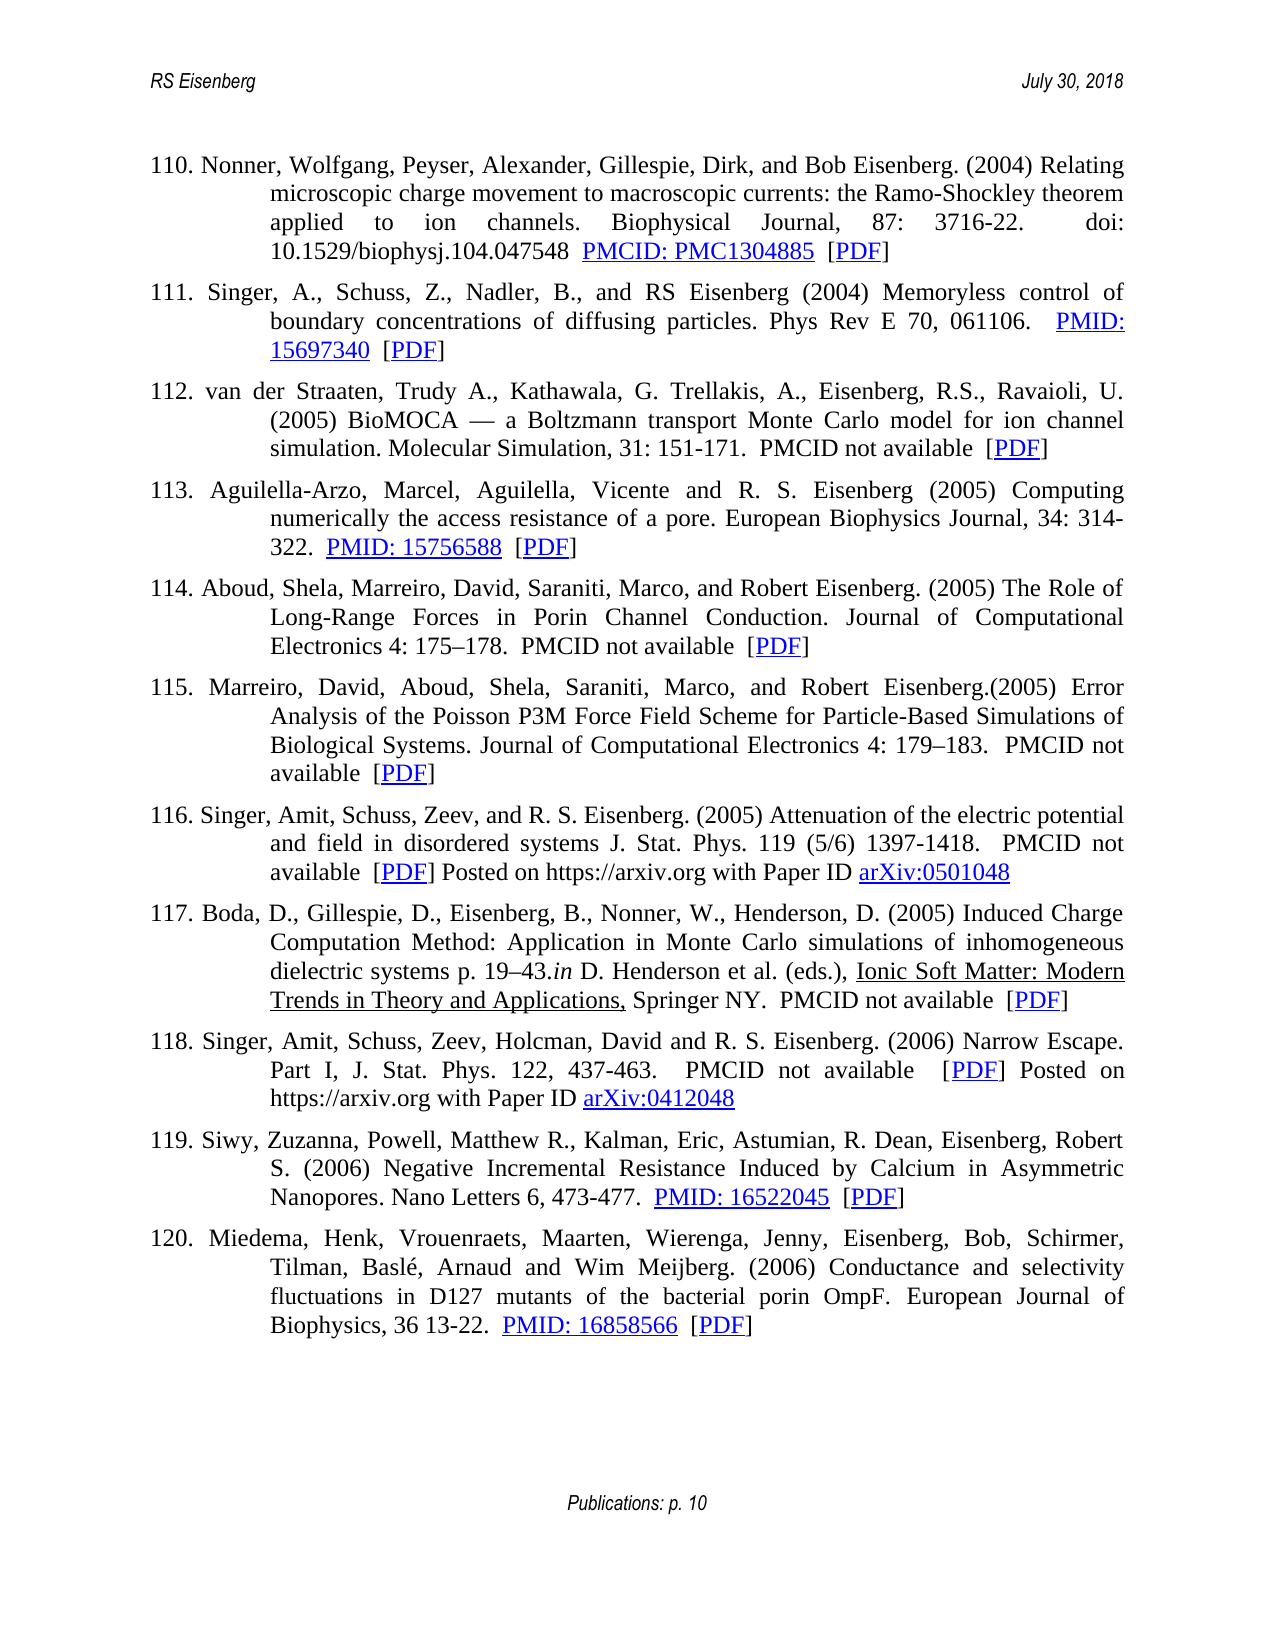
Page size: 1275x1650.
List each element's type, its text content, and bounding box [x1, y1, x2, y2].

text 113. Aguilella-Arzo, Marcel, Aguilella, Vicente and R. S. Eisenberg (2005) Computing numerically the access resistance of a pore. European Biophysics Journal, 34: 314-322. PMID: 15756588 [PDF] [150, 475, 1125, 561]
text 115. Marreiro, David, Aboud, Shela, Saraniti, Marco, and Robert Eisenberg.(2005) Error Analysis of the Poisson P3M Force Field Scheme for Particle-Based Simulations of Biological Systems. Journal of Computational Electronics 4: 179–183. PMCID not available [PDF] [150, 672, 1125, 787]
text 117. Boda, D., Gillespie, D., Eisenberg, B., Nonner, W., Henderson, D. (2005) Induced Charge Computation Method: Application in Monte Carlo simulations of inhomogeneous dielectric systems p. 19–43.in D. Henderson et al. (eds.), Ionic Soft Matter: Modern Trends in Theory and Applications, Springer NY. PMCID not available [PDF] [150, 898, 1125, 1013]
text 116. Singer, Amit, Schuss, Zeev, and R. S. Eisenberg. (2005) Attenuation of the electric potential and field in disordered systems J. Stat. Phys. 119 (5/6) 1397-1418. PMCID not available [PDF] Posted on https://arxiv.org with Paper ID arXiv:0501048 [150, 800, 1125, 886]
text 111. Singer, A., Schuss, Z., Nadler, B., and RS Eisenberg (2004) Memoryless control of boundary concentrations of diffusing particles. Phys Rev E 70, 061106. PMID: 15697340 [PDF] [150, 277, 1125, 363]
text 112. van der Straaten, Trudy A., Kathawala, G. Trellakis, A., Eisenberg, R.S., Ravaioli, U. (2005) BioMOCA — a Boltzmann transport Monte Carlo model for ion channel simulation. Molecular Simulation, 31: 151-171. PMCID not available [PDF] [150, 376, 1125, 462]
text 114. Aboud, Shela, Marreiro, David, Saraniti, Marco, and Robert Eisenberg. (2005) The Role of Long-Range Forces in Porin Channel Conduction. Journal of Computational Electronics 4: 175–178. PMCID not available [PDF] [150, 573, 1125, 660]
text 110. Nonner, Wolfgang, Peyser, Alexander, Gillespie, Dirk, and Bob Eisenberg. (2004) Relating microscopic charge movement to macroscopic currents: the Ramo-Shockley theorem applied to ion channels. Biophysical Journal, 87: 3716-22. doi: 10.1529/biophysj.104.047548 PMCID: PMC1304885 [PDF] [150, 150, 1125, 265]
text 118. Singer, Amit, Schuss, Zeev, Holcman, David and R. S. Eisenberg. (2006) Narrow Escape. Part I, J. Stat. Phys. 122, 437-463. PMCID not available [PDF] Posted on https://arxiv.org with Paper ID arXiv:0412048 [150, 1026, 1125, 1112]
text 120. Miedema, Henk, Vrouenraets, Maarten, Wierenga, Jenny, Eisenberg, Bob, Schirmer, Tilman, Baslé, Arnaud and Wim Meijberg. (2006) Conductance and selectivity fluctuations in D127 mutants of the bacterial porin OmpF. European Journal of Biophysics, 36 13-22. PMID: 16858566 [PDF] [150, 1223, 1125, 1338]
text 119. Siwy, Zuzanna, Powell, Matthew R., Kalman, Eric, Astumian, R. Dean, Eisenberg, Robert S. (2006) Negative Incremental Resistance Induced by Calcium in Asymmetric Nanopores. Nano Letters 6, 473-477. PMID: 16522045 [PDF] [150, 1125, 1125, 1211]
